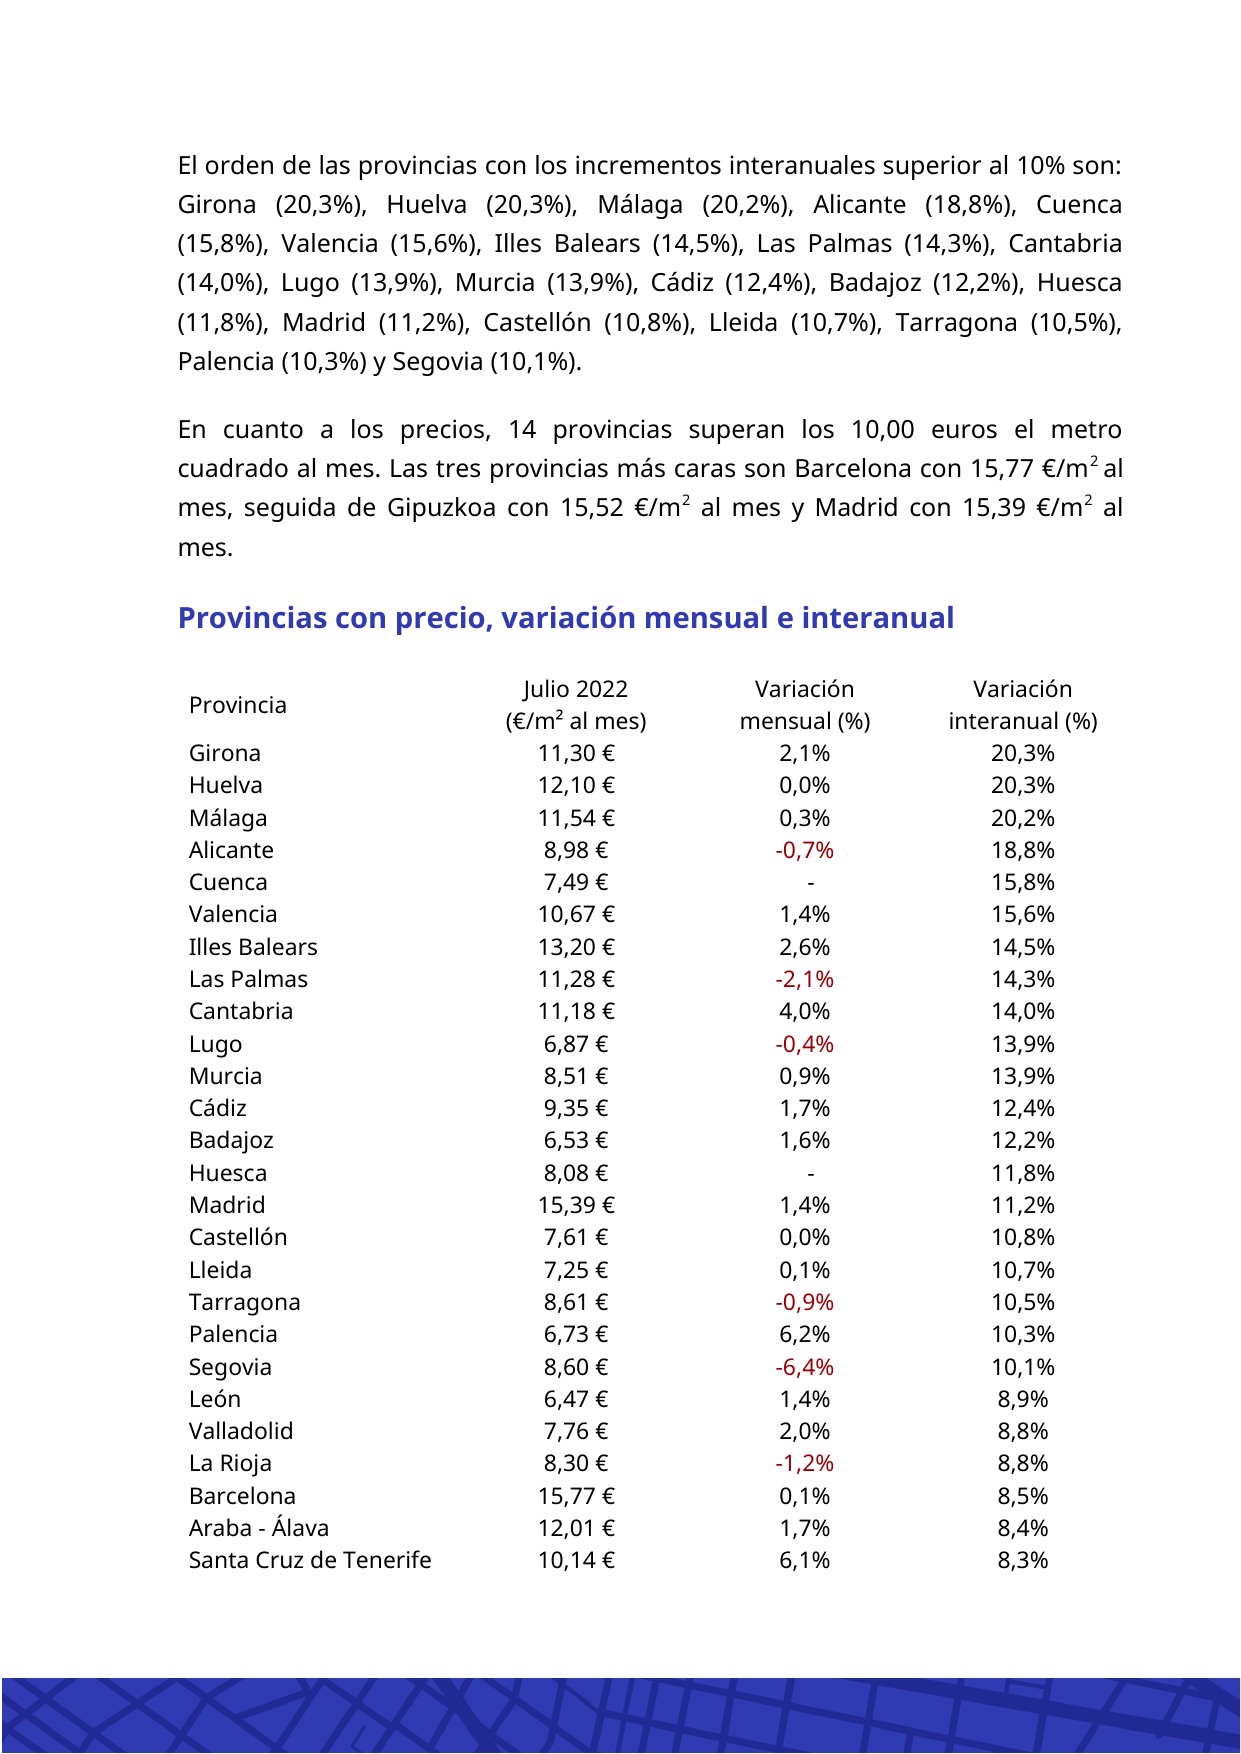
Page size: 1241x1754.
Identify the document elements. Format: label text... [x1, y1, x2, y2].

table_cell Cuenca [178, 866, 457, 897]
table_cell Madrid [178, 1189, 457, 1220]
table_cell 15,8% [916, 866, 1130, 897]
table_cell 0,0% [695, 769, 915, 801]
table_cell 7,49 € [458, 866, 694, 897]
table_cell 11,30 € [458, 737, 694, 768]
table_cell -0,9% [695, 1286, 915, 1317]
table_cell 0,9% [695, 1060, 915, 1091]
table_cell -1,2% [695, 1448, 915, 1479]
table_cell 13,9% [916, 1060, 1130, 1091]
table_cell 6,2% [695, 1318, 915, 1349]
table_cell 8,98 € [458, 834, 694, 865]
table_cell 14,5% [916, 931, 1130, 962]
table_cell 13,9% [916, 1028, 1130, 1059]
table_cell León [178, 1383, 457, 1414]
table_cell 2,1% [695, 737, 915, 768]
table_cell 12,10 € [458, 769, 694, 801]
table_cell Huesca [178, 1157, 457, 1188]
table_cell 8,5% [916, 1480, 1130, 1511]
table_cell 11,8% [916, 1157, 1130, 1188]
table_cell Valencia [178, 899, 457, 930]
table_header Variación mensual (%) [695, 674, 915, 736]
table_cell -0,4% [695, 1028, 915, 1059]
table_cell 1,4% [695, 899, 915, 930]
table_cell 0,1% [695, 1254, 915, 1285]
table_cell 15,39 € [458, 1189, 694, 1220]
text El orden de las provincias con los incrementos interanuales superior al 10% son: Girona (20,3%), Huelva (20,3%), Málaga (20,2%), Alicante (18,8%), Cuenca (15,8%), Valencia (15,6%), Illes Balears (14,5%), Las Palmas (14,3%), Cantabria (14,0%), Lugo (13,9%), Murcia (13,9%), Cádiz (12,4%), Badajoz (12,2%), Huesca (11,8%), Madrid (11,2%), Castellón (10,8%), Lleida (10,7%), Tarragona (10,5%), Palencia (10,3%) y Segovia (10,1%). [177, 148, 1123, 377]
table_cell 0,1% [695, 1480, 915, 1511]
table_cell La Rioja [178, 1448, 457, 1479]
table_cell 12,4% [916, 1092, 1130, 1123]
table_cell 6,73 € [458, 1318, 694, 1349]
table_cell 1,7% [695, 1092, 915, 1123]
picture [2, 1678, 1241, 1753]
table_cell 8,9% [916, 1383, 1130, 1414]
table_cell Murcia [178, 1060, 457, 1091]
table_cell 10,7% [916, 1254, 1130, 1285]
table_cell 2,0% [695, 1415, 915, 1446]
table_cell Palencia [178, 1318, 457, 1349]
table_cell 20,3% [916, 737, 1130, 768]
table_cell 14,0% [916, 995, 1130, 1027]
table_cell Las Palmas [178, 963, 457, 994]
table_cell 9,35 € [458, 1092, 694, 1123]
table_cell 4,0% [695, 995, 915, 1027]
table_cell 10,1% [916, 1351, 1130, 1382]
table_cell Araba - Álava [178, 1512, 457, 1543]
table_cell Tarragona [178, 1286, 457, 1317]
table_cell 12,2% [916, 1125, 1130, 1156]
table_cell 8,30 € [458, 1448, 694, 1479]
table_cell Barcelona [178, 1480, 457, 1511]
table_cell 12,01 € [458, 1512, 694, 1543]
table_cell 8,60 € [458, 1351, 694, 1382]
table_cell 6,1% [695, 1544, 915, 1576]
table_header Julio 2022 (€/m² al mes) [458, 674, 694, 736]
table_cell - [695, 1157, 915, 1188]
table_cell Cantabria [178, 995, 457, 1027]
table_cell 15,77 € [458, 1480, 694, 1511]
table_cell Lugo [178, 1028, 457, 1059]
table_cell 1,4% [695, 1189, 915, 1220]
table_cell Lleida [178, 1254, 457, 1285]
table_cell 1,7% [695, 1512, 915, 1543]
table_cell 10,3% [916, 1318, 1130, 1349]
table_cell 11,2% [916, 1189, 1130, 1220]
table_cell 6,87 € [458, 1028, 694, 1059]
table_cell 6,53 € [458, 1125, 694, 1156]
text Provincias con precio, variación mensual e interanual [177, 598, 1123, 637]
table_cell 0,0% [695, 1221, 915, 1253]
table_cell - [695, 866, 915, 897]
table_cell 11,54 € [458, 802, 694, 833]
table_cell Castellón [178, 1221, 457, 1253]
table_header Provincia [178, 674, 457, 736]
table_cell 7,25 € [458, 1254, 694, 1285]
table_cell 8,8% [916, 1415, 1130, 1446]
table_cell Alicante [178, 834, 457, 865]
table_header Variación interanual (%) [916, 674, 1130, 736]
table_cell Málaga [178, 802, 457, 833]
table_cell 20,2% [916, 802, 1130, 833]
table_cell -6,4% [695, 1351, 915, 1382]
table_cell 8,8% [916, 1448, 1130, 1479]
table_cell 10,14 € [458, 1544, 694, 1576]
table_cell Cádiz [178, 1092, 457, 1123]
table_cell 15,6% [916, 899, 1130, 930]
table_cell 2,6% [695, 931, 915, 962]
table_cell Badajoz [178, 1125, 457, 1156]
table_cell 10,8% [916, 1221, 1130, 1253]
table_cell 6,47 € [458, 1383, 694, 1414]
table_cell 8,3% [916, 1544, 1130, 1576]
table_cell 10,5% [916, 1286, 1130, 1317]
table_cell 1,6% [695, 1125, 915, 1156]
table_cell 8,51 € [458, 1060, 694, 1091]
table_cell 18,8% [916, 834, 1130, 865]
table_cell 7,61 € [458, 1221, 694, 1253]
text En cuanto a los precios, 14 provincias superan los 10,00 euros el metro cuadrado al mes. Las tres provincias más caras son Barcelona con 15,77 €/m2 al mes, seguida de Gipuzkoa con 15,52 €/m2 al mes y Madrid con 15,39 €/m2 al mes. [177, 412, 1123, 563]
table_cell 0,3% [695, 802, 915, 833]
table_cell 8,08 € [458, 1157, 694, 1188]
table_cell Illes Balears [178, 931, 457, 962]
table_cell -2,1% [695, 963, 915, 994]
table_cell 13,20 € [458, 931, 694, 962]
table_cell 1,4% [695, 1383, 915, 1414]
table_cell 8,61 € [458, 1286, 694, 1317]
table_cell 11,18 € [458, 995, 694, 1027]
table_cell Valladolid [178, 1415, 457, 1446]
table_cell Santa Cruz de Tenerife [178, 1544, 457, 1576]
table_cell Huelva [178, 769, 457, 801]
table_cell 11,28 € [458, 963, 694, 994]
table_cell 20,3% [916, 769, 1130, 801]
table_cell 14,3% [916, 963, 1130, 994]
table_cell 7,76 € [458, 1415, 694, 1446]
table_cell Segovia [178, 1351, 457, 1382]
table_cell 10,67 € [458, 899, 694, 930]
table_cell Girona [178, 737, 457, 768]
table_cell 8,4% [916, 1512, 1130, 1543]
table_cell -0,7% [695, 834, 915, 865]
